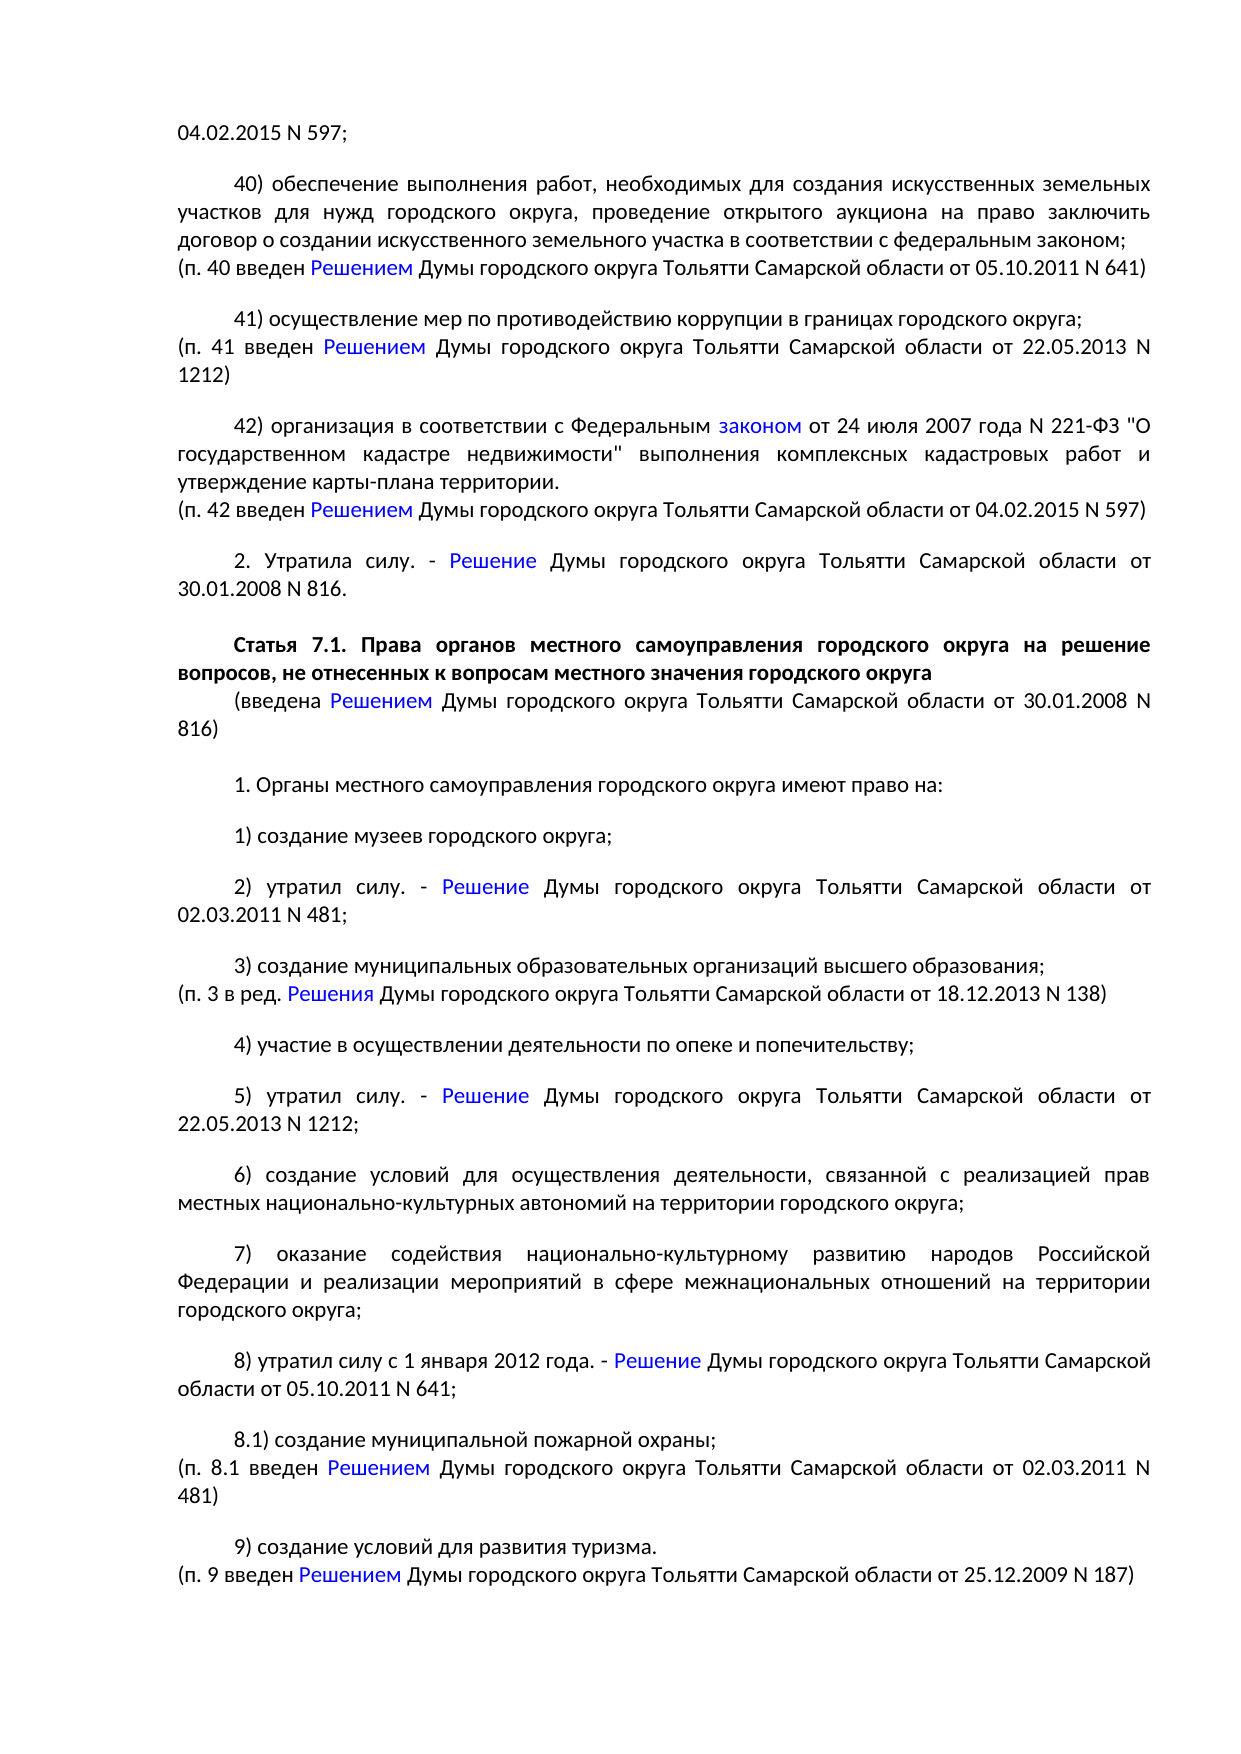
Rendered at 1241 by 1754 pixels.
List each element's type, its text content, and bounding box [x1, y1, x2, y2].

text 4) участие в осуществлении деятельности по опеке и попечительству; [177, 1030, 1152, 1058]
text 3) создание муниципальных образовательных организаций высшего образования; [177, 951, 1152, 979]
text 2. Утратила силу. - Решение Думы городского округа Тольятти Самарской области от 30.01.2008 N 816. [177, 546, 1152, 602]
text (п. 42 введен Решением Думы городского округа Тольятти Самарской области от 04.02.2015 N 597) [177, 495, 1152, 523]
text (п. 9 введен Решением Думы городского округа Тольятти Самарской области от 25.12.2009 N 187) [177, 1560, 1152, 1588]
text (п. 41 введен Решением Думы городского округа Тольятти Самарской области от 22.05.2013 N 1212) [177, 332, 1152, 388]
text 41) осуществление мер по противодействию коррупции в границах городского округа; [177, 304, 1152, 332]
text 40) обеспечение выполнения работ, необходимых для создания искусственных земельных участков для нужд городского округа, проведение открытого аукциона на право заключить договор о создании искусственного земельного участка в соответствии с федеральным законом; [177, 169, 1152, 253]
text 42) организация в соответствии с Федеральным законом от 24 июля 2007 года N 221-ФЗ "О государственном кадастре недвижимости" выполнения комплексных кадастровых работ и утверждение карты-плана территории. [177, 411, 1152, 495]
text 8) утратил силу с 1 января 2012 года. - Решение Думы городского округа Тольятти Самарской области от 05.10.2011 N 641; [177, 1346, 1152, 1402]
text (п. 40 введен Решением Думы городского округа Тольятти Самарской области от 05.10.2011 N 641) [177, 253, 1152, 281]
text 7) оказание содействия национально-культурному развитию народов Российской Федерации и реализации мероприятий в сфере межнациональных отношений на территории городского округа; [177, 1239, 1152, 1323]
text 6) создание условий для осуществления деятельности, связанной с реализацией прав местных национально-культурных автономий на территории городского округа; [177, 1160, 1152, 1216]
text (п. 8.1 введен Решением Думы городского округа Тольятти Самарской области от 02.03.2011 N 481) [177, 1453, 1152, 1509]
text 2) утратил силу. - Решение Думы городского округа Тольятти Самарской области от 02.03.2011 N 481; [177, 872, 1152, 928]
title Статья 7.1. Права органов местного самоуправления городского округа на решение вопросов, не отнесенных к вопросам местного значения городского округа [177, 630, 1152, 686]
text 9) создание условий для развития туризма. [177, 1532, 1152, 1560]
text 8.1) создание муниципальной пожарной охраны; [177, 1425, 1152, 1453]
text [177, 118, 1152, 146]
text (п. 3 в ред. Решения Думы городского округа Тольятти Самарской области от 18.12.2013 N 138) [177, 979, 1152, 1007]
text 5) утратил силу. - Решение Думы городского округа Тольятти Самарской области от 22.05.2013 N 1212; [177, 1081, 1152, 1137]
text 1) создание музеев городского округа; [177, 821, 1152, 849]
text (введена Решением Думы городского округа Тольятти Самарской области от 30.01.2008 N 816) [177, 686, 1152, 742]
text 1. Органы местного самоуправления городского округа имеют право на: [177, 770, 1152, 798]
